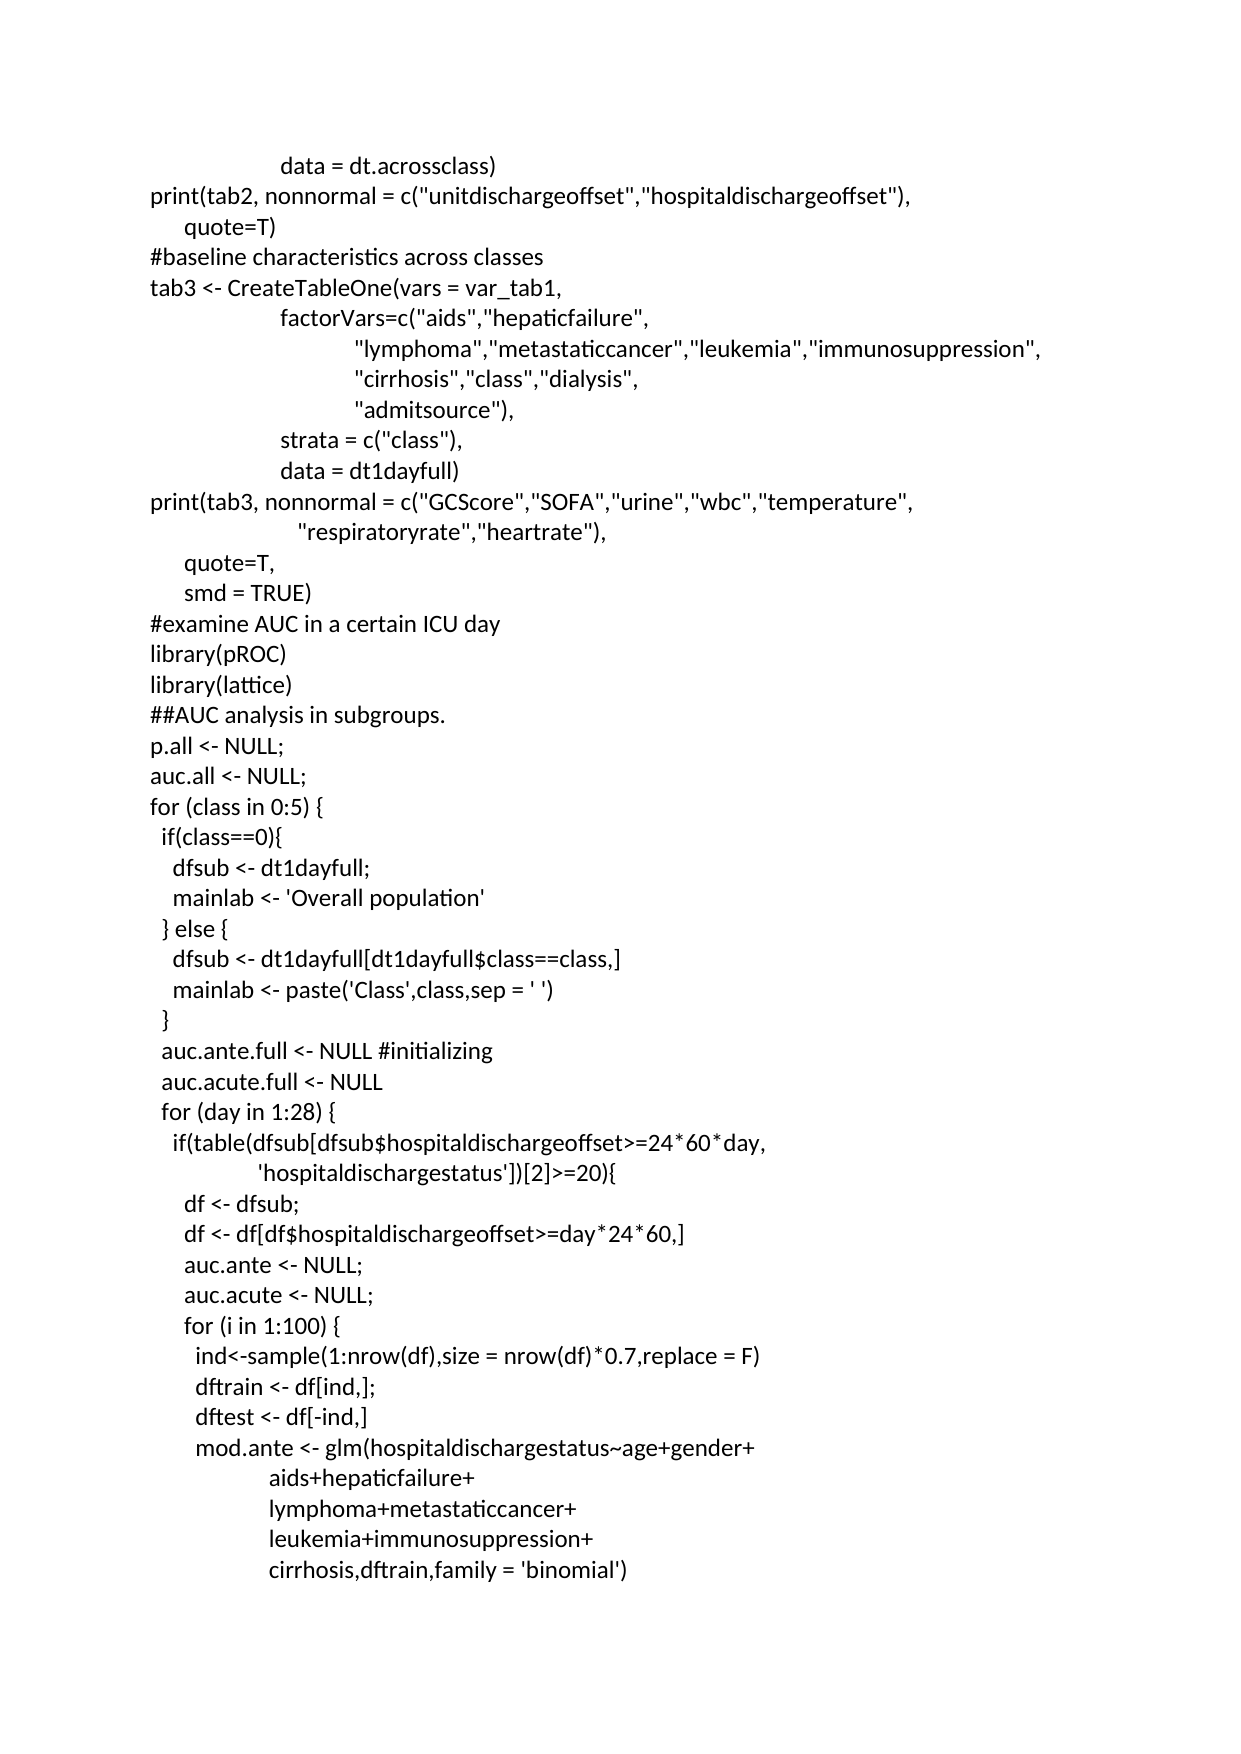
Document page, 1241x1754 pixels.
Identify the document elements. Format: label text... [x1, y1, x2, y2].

text print(tab3, nonnormal = c("GCScore","SOFA","urine","wbc","temperature", [150, 486, 1090, 516]
text ind<-sample(1:nrow(df),size = nrow(df)*0.7,replace = F) [150, 1340, 1090, 1371]
text if(class==0){ [150, 821, 1090, 852]
text leukemia+immunosuppression+ [150, 1523, 1090, 1554]
text dfsub <- dt1dayfull; [150, 852, 1090, 882]
text quote=T) [150, 211, 1090, 242]
text df <- df[df$hospitaldischargeoffset>=day*24*60,] [150, 1218, 1090, 1249]
text auc.ante <- NULL; [150, 1249, 1090, 1279]
text "lymphoma","metastaticcancer","leukemia","immunosuppression", [150, 333, 1090, 364]
text mainlab <- 'Overall population' [150, 882, 1090, 913]
text auc.acute.full <- NULL [150, 1066, 1090, 1096]
text mainlab <- paste('Class',class,sep = ' ') [150, 974, 1090, 1004]
text mod.ante <- glm(hospitaldischargestatus~age+gender+ [150, 1432, 1090, 1462]
text } else { [150, 913, 1090, 943]
text auc.acute <- NULL; [150, 1279, 1090, 1310]
text if(table(dfsub[dfsub$hospitaldischargeoffset>=24*60*day, [150, 1127, 1090, 1157]
text } [150, 1004, 1090, 1035]
text library(pROC) [150, 638, 1090, 669]
text ##AUC analysis in subgroups. [150, 699, 1090, 730]
text factorVars=c("aids","hepaticfailure", [150, 303, 1090, 333]
text smd = TRUE) [150, 577, 1090, 608]
text #examine AUC in a certain ICU day [150, 608, 1090, 638]
text dftest <- df[-ind,] [150, 1401, 1090, 1432]
text quote=T, [150, 547, 1090, 577]
text dfsub <- dt1dayfull[dt1dayfull$class==class,] [150, 943, 1090, 974]
text data = dt1dayfull) [150, 455, 1090, 486]
text "admitsource"), [150, 394, 1090, 425]
text dftrain <- df[ind,]; [150, 1371, 1090, 1401]
text library(lattice) [150, 669, 1090, 699]
text auc.all <- NULL; [150, 760, 1090, 791]
text 'hospitaldischargestatus'])[2]>=20){ [150, 1157, 1090, 1188]
text lymphoma+metastaticcancer+ [150, 1493, 1090, 1523]
text #baseline characteristics across classes [150, 242, 1090, 272]
text for (day in 1:28) { [150, 1096, 1090, 1127]
text auc.ante.full <- NULL #initializing [150, 1035, 1090, 1066]
text "cirrhosis","class","dialysis", [150, 364, 1090, 394]
text df <- dfsub; [150, 1188, 1090, 1218]
text for (i in 1:100) { [150, 1310, 1090, 1340]
text cirrhosis,dftrain,family = 'binomial') [150, 1554, 1090, 1584]
text tab3 <- CreateTableOne(vars = var_tab1, [150, 272, 1090, 303]
text data = dt.acrossclass) [150, 150, 1090, 181]
text "respiratoryrate","heartrate"), [150, 516, 1090, 547]
text for (class in 0:5) { [150, 791, 1090, 821]
text aids+hepaticfailure+ [150, 1462, 1090, 1493]
text p.all <- NULL; [150, 730, 1090, 760]
text strata = c("class"), [150, 425, 1090, 455]
text print(tab2, nonnormal = c("unitdischargeoffset","hospitaldischargeoffset"), [150, 181, 1090, 211]
